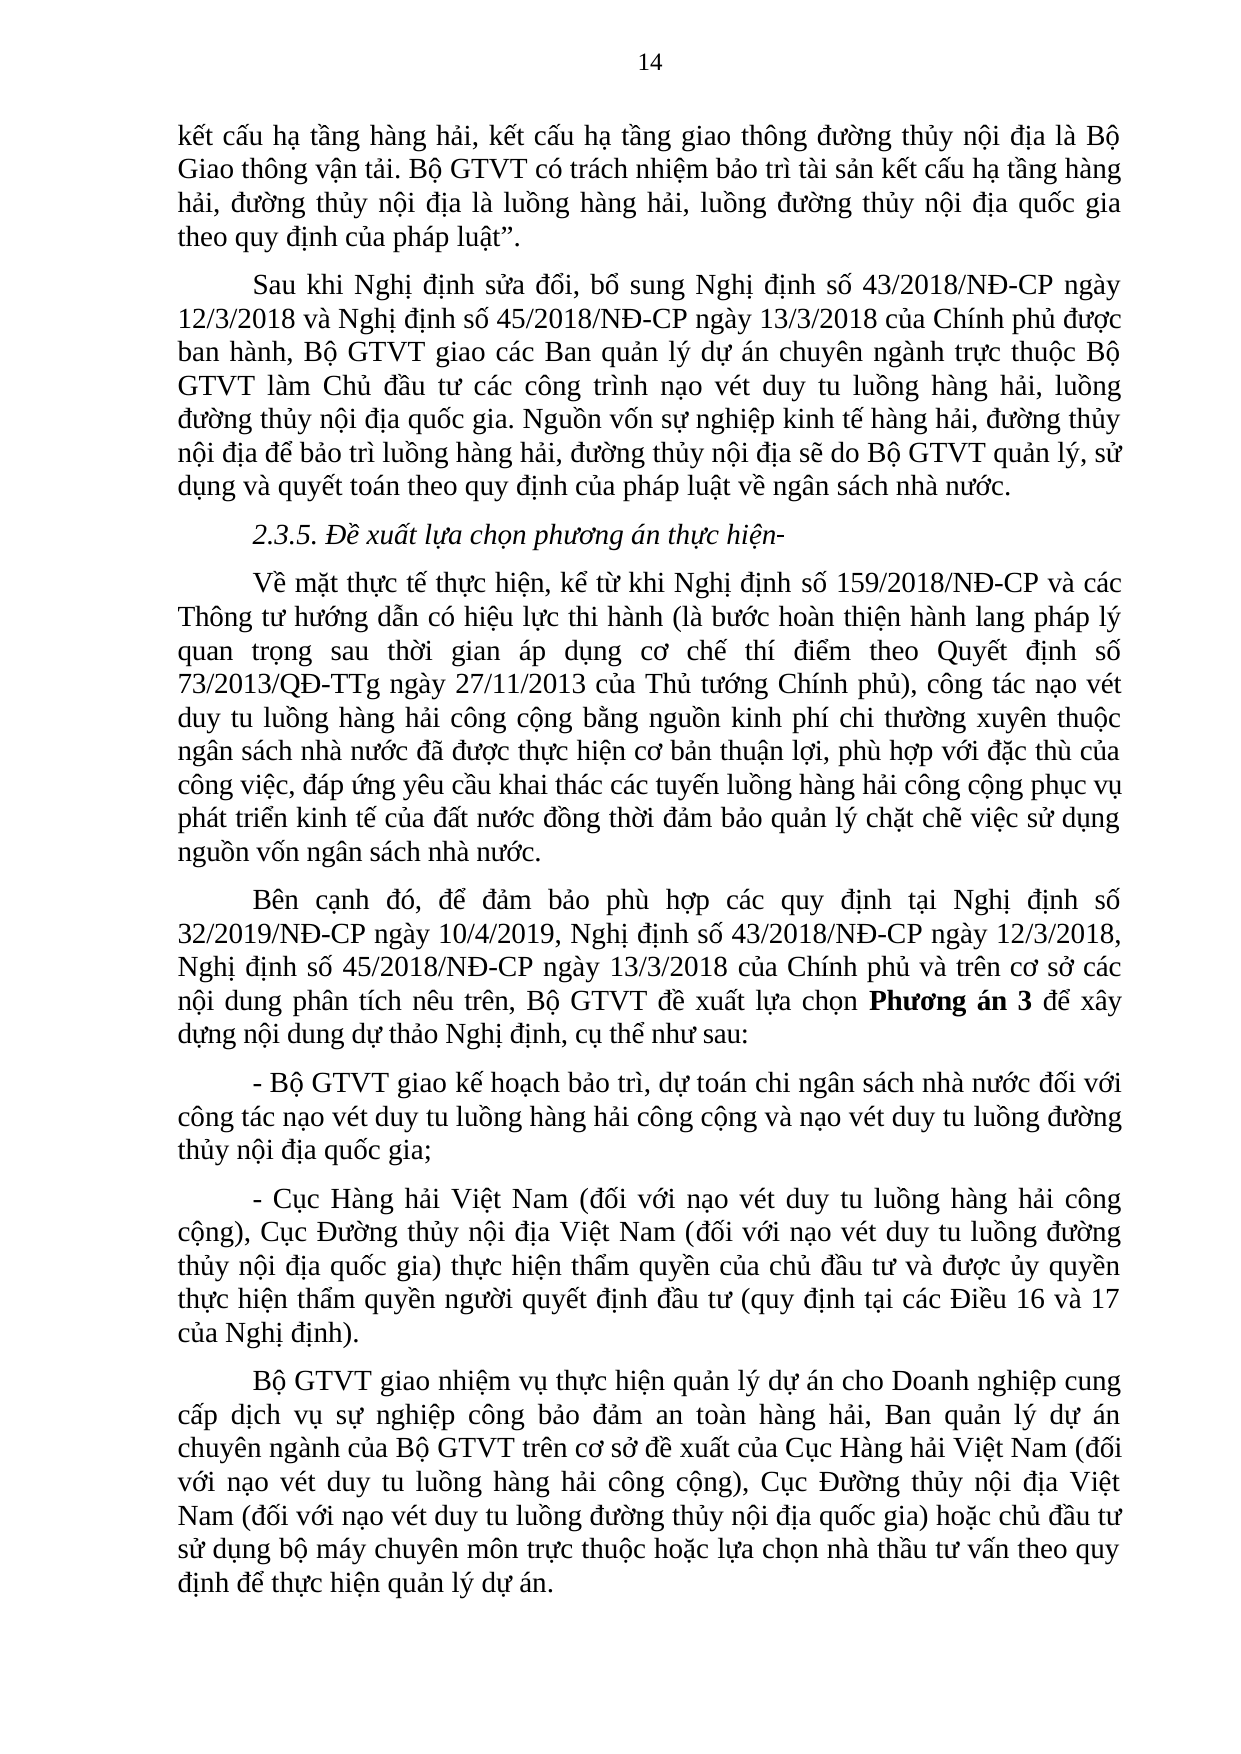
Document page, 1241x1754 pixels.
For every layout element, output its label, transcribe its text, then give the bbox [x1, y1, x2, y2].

text Bên cạnh đó, để đảm bảo phù hợp các quy định tại Nghị định số 32/2019/NĐ-CP ngày 10/4/2019, Nghị định số 43/2018/NĐ-CP ngày 12/3/2018, Nghị định số 45/2018/NĐ-CP ngày 13/3/2018 của Chính phủ và trên cơ sở các nội dung phân tích nêu trên, Bộ GTVT đề xuất lựa chọn Phương án 3 để xây dựng nội dung dự thảo Nghị định, cụ thể như sau: [177, 882, 1122, 1050]
text Về mặt thực tế thực hiện, kể từ khi Nghị định số 159/2018/NĐ-CP và các Thông tư hướng dẫn có hiệu lực thi hành (là bước hoàn thiện hành lang pháp lý quan trọng sau thời gian áp dụng cơ chế thí điểm theo Quyết định số 73/2013/QĐ-TTg ngày 27/11/2013 của Thủ tướng Chính phủ), công tác nạo vét duy tu luồng hàng hải công cộng bằng nguồn kinh phí chi thường xuyên thuộc ngân sách nhà nước đã được thực hiện cơ bản thuận lợi, phù hợp với đặc thù của công việc, đáp ứng yêu cầu khai thác các tuyến luồng hàng hải công cộng phục vụ phát triển kinh tế của đất nước đồng thời đảm bảo quản lý chặt chẽ việc sử dụng nguồn vốn ngân sách nhà nước. [177, 566, 1122, 867]
text Sau khi Nghị định sửa đổi, bổ sung Nghị định số 43/2018/NĐ-CP ngày 12/3/2018 và Nghị định số 45/2018/NĐ-CP ngày 13/3/2018 của Chính phủ được ban hành, Bộ GTVT giao các Ban quản lý dự án chuyên ngành trực thuộc Bộ GTVT làm Chủ đầu tư các công trình nạo vét duy tu luồng hàng hải, luồng đường thủy nội địa quốc gia. Nguồn vốn sự nghiệp kinh tế hàng hải, đường thủy nội địa để bảo trì luồng hàng hải, đường thủy nội địa sẽ do Bộ GTVT quản lý, sử dụng và quyết toán theo quy định của pháp luật về ngân sách nhà nước. [177, 267, 1122, 502]
text 2.3.5. Đề xuất lựa chọn phương án thực hiện [177, 517, 1122, 551]
text - Bộ GTVT giao kế hoạch bảo trì, dự toán chi ngân sách nhà nước đối với công tác nạo vét duy tu luồng hàng hải công cộng và nạo vét duy tu luồng đường thủy nội địa quốc gia; [177, 1065, 1122, 1166]
text - Cục Hàng hải Việt Nam (đối với nạo vét duy tu luồng hàng hải công cộng), Cục Đường thủy nội địa Việt Nam (đối với nạo vét duy tu luồng đường thủy nội địa quốc gia) thực hiện thẩm quyền của chủ đầu tư và được ủy quyền thực hiện thẩm quyền người quyết định đầu tư (quy định tại các Điều 16 và 17 của Nghị định). [177, 1181, 1122, 1348]
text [177, 118, 1122, 252]
text Bộ GTVT giao nhiệm vụ thực hiện quản lý dự án cho Doanh nghiệp cung cấp dịch vụ sự nghiệp công bảo đảm an toàn hàng hải, Ban quản lý dự án chuyên ngành của Bộ GTVT trên cơ sở đề xuất của Cục Hàng hải Việt Nam (đối với nạo vét duy tu luồng hàng hải công cộng), Cục Đường thủy nội địa Việt Nam (đối với nạo vét duy tu luồng đường thủy nội địa quốc gia) hoặc chủ đầu tư sử dụng bộ máy chuyên môn trực thuộc hoặc lựa chọn nhà thầu tư vấn theo quy định để thực hiện quản lý dự án. [177, 1363, 1122, 1598]
